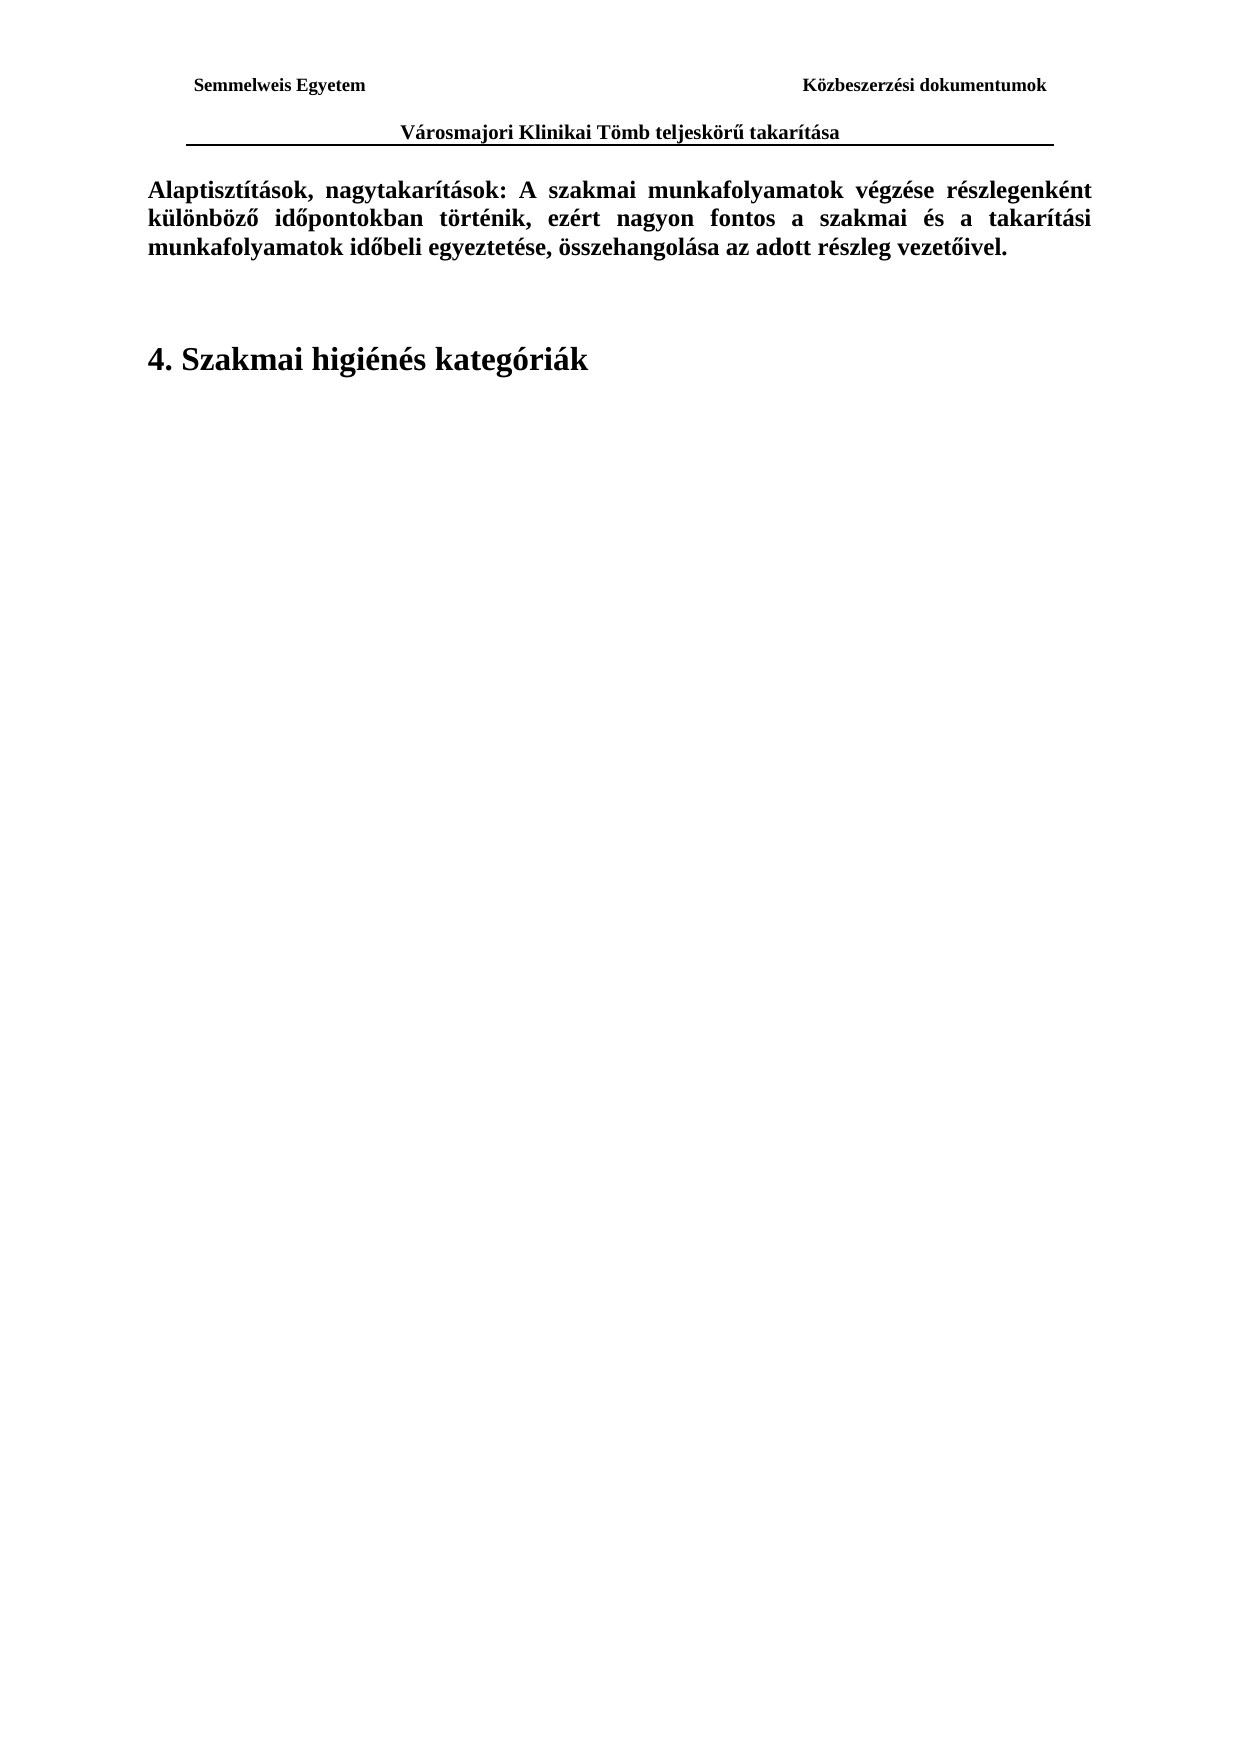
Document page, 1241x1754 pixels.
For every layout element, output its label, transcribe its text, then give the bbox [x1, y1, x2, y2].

text Alaptisztítások, nagytakarítások: A szakmai munkafolyamatok végzése részlegenként különböző időpontokban történik, ezért nagyon fontos a szakmai és a takarítási munkafolyamatok időbeli egyeztetése, összehangolása az adott részleg vezetőivel. [148, 175, 1093, 261]
text 4. Szakmai higiénés kategóriák [148, 340, 1093, 378]
